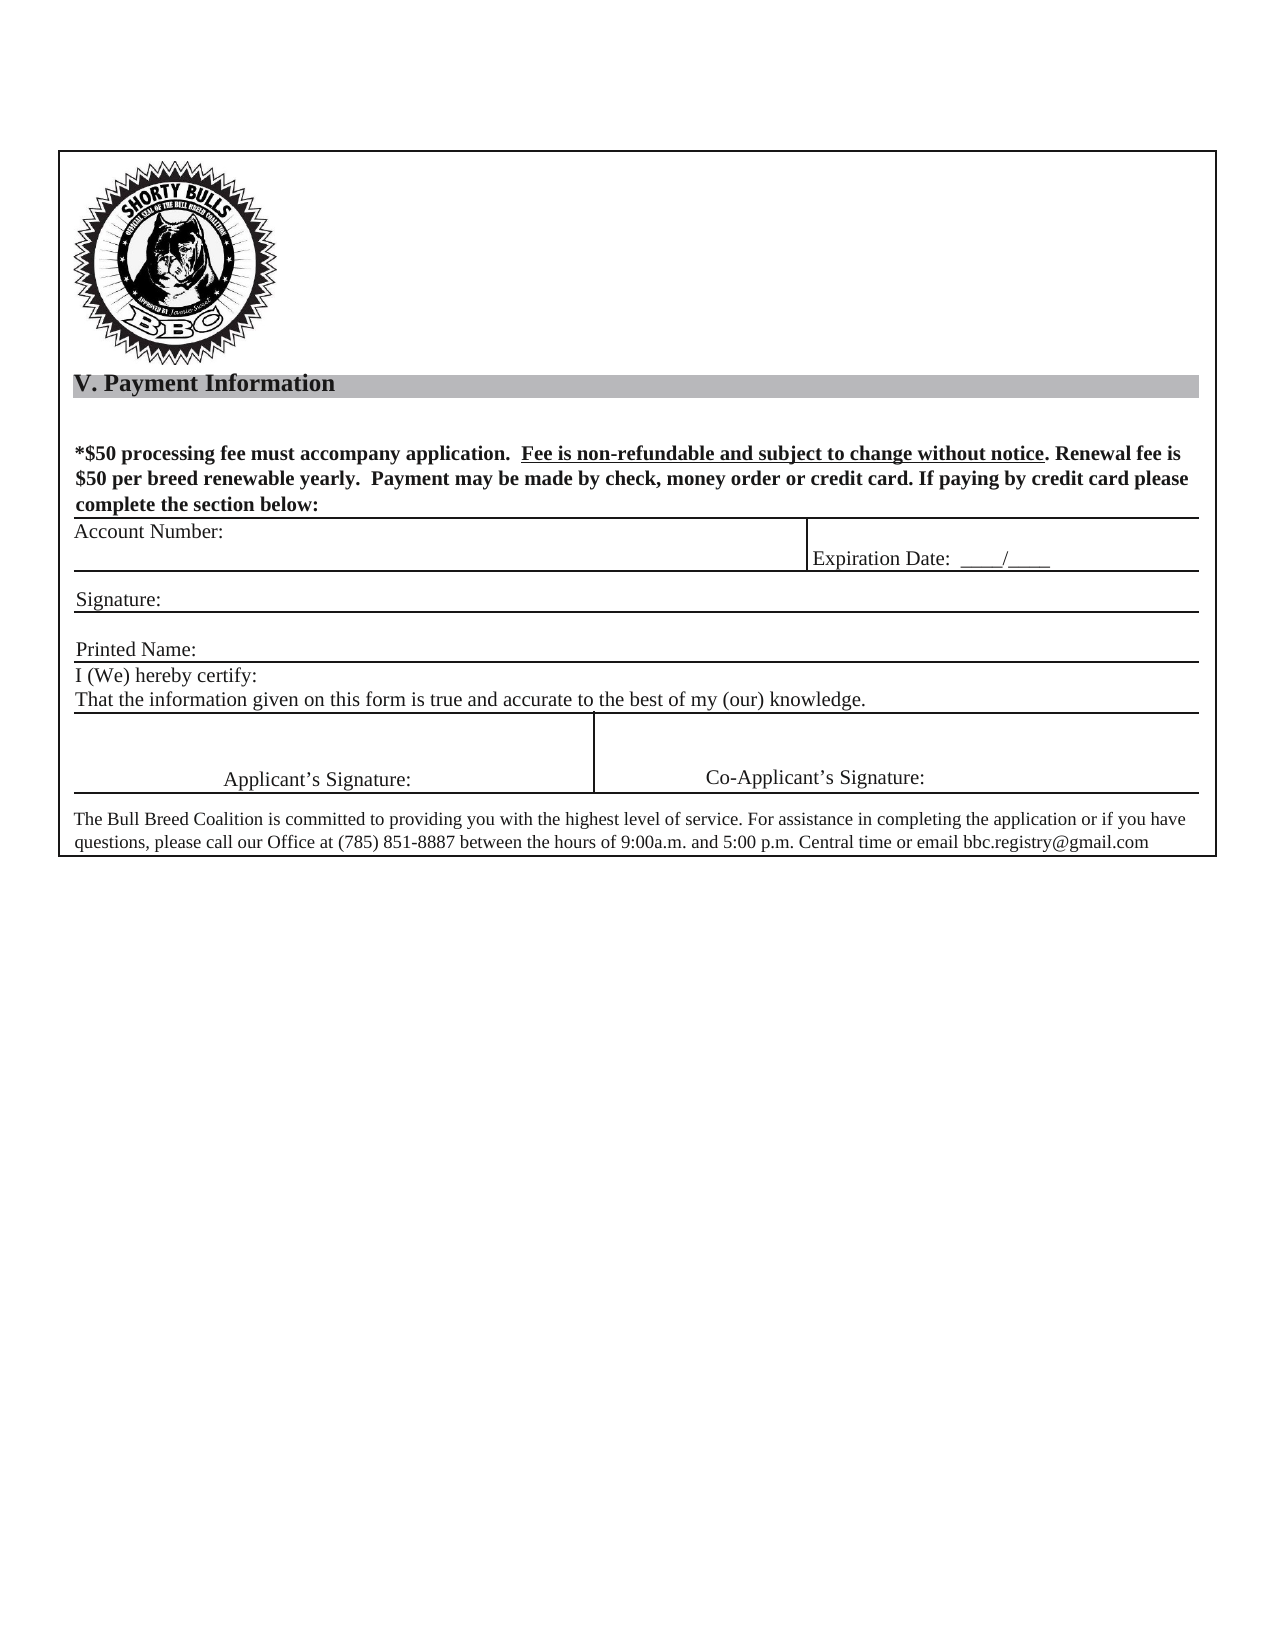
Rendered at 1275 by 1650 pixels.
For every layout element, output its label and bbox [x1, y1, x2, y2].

picture [73, 161, 277, 365]
table_header [60, 152, 1215, 855]
